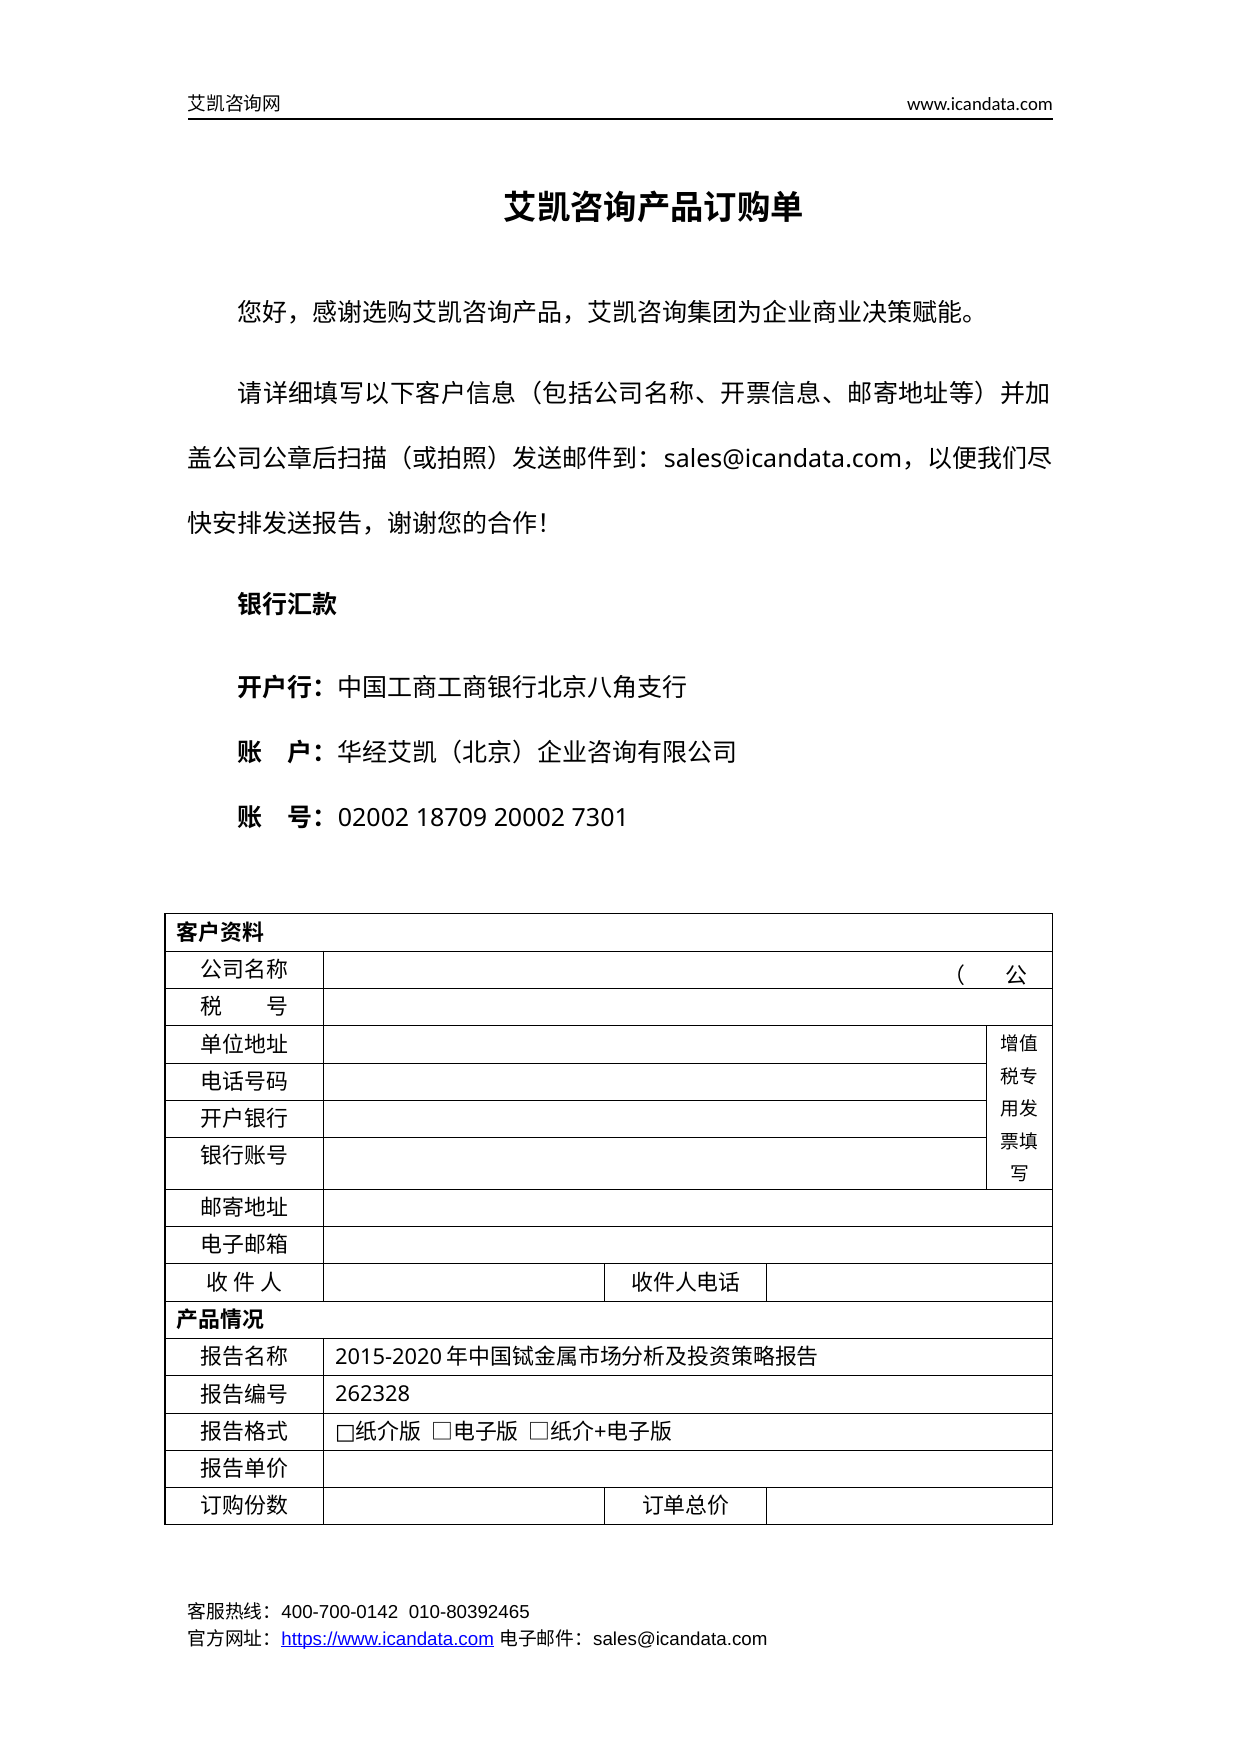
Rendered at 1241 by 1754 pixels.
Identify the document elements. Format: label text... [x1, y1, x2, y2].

text 银行汇款 [187, 570, 1053, 635]
text 艾凯咨询产品订购单 [187, 172, 1053, 237]
table_cell [767, 1264, 1052, 1301]
table_cell 银行账号 [166, 1138, 323, 1189]
table_cell [767, 1488, 1052, 1524]
table_cell □纸介版 □电子版 □纸介+电子版 [324, 1414, 1052, 1450]
table_cell [324, 989, 1052, 1025]
text 开户行：中国工商工商银行北京八角支行 [187, 653, 1053, 718]
table_cell 开户银行 [166, 1101, 323, 1137]
table_cell 公司名称 [166, 952, 323, 988]
table_cell 税 号 [166, 989, 323, 1025]
text 您好，感谢选购艾凯咨询产品，艾凯咨询集团为企业商业决策赋能。 [187, 278, 1053, 343]
table_cell 产品情况 [166, 1302, 1052, 1338]
table_cell 收 件 人 [166, 1264, 323, 1301]
table_cell [324, 1488, 604, 1524]
table_header 客户资料 [166, 914, 1052, 951]
table_cell [324, 1451, 1052, 1487]
table_cell 报告单价 [166, 1451, 323, 1487]
text 账 号：02002 18709 20002 7301 [187, 783, 1053, 848]
table_cell 报告名称 [166, 1339, 323, 1375]
table_cell 电子邮箱 [166, 1227, 323, 1263]
table_cell 增值税专用发票填写 [987, 1026, 1052, 1189]
text 请详细填写以下客户信息（包括公司名称、开票信息、邮寄地址等）并加盖公司公章后扫描（或拍照）发送邮件到：sales@icandata.com，以便我们尽快安排发送报告，谢谢您的合作！ [187, 359, 1053, 554]
table_cell 订购份数 [166, 1488, 323, 1524]
table_cell 报告编号 [166, 1376, 323, 1412]
table_cell 报告格式 [166, 1414, 323, 1450]
table_cell [324, 1264, 604, 1301]
table_cell [324, 1227, 1052, 1263]
table_cell 订单总价 [605, 1488, 766, 1524]
table_cell [324, 952, 1052, 988]
table_cell [324, 1026, 986, 1062]
table_cell [324, 1101, 986, 1137]
table_cell 电话号码 [166, 1064, 323, 1100]
table_cell [324, 1190, 1052, 1226]
text 账 户：华经艾凯（北京）企业咨询有限公司 [187, 718, 1053, 783]
table_cell 收件人电话 [605, 1264, 766, 1301]
table_cell 2015-2020年中国铽金属市场分析及投资策略报告 [324, 1339, 1052, 1375]
table_cell 单位地址 [166, 1026, 323, 1062]
table_cell [324, 1138, 986, 1189]
table_cell 邮寄地址 [166, 1190, 323, 1226]
table_cell 262328 [324, 1376, 1052, 1412]
table_cell [324, 1064, 986, 1100]
